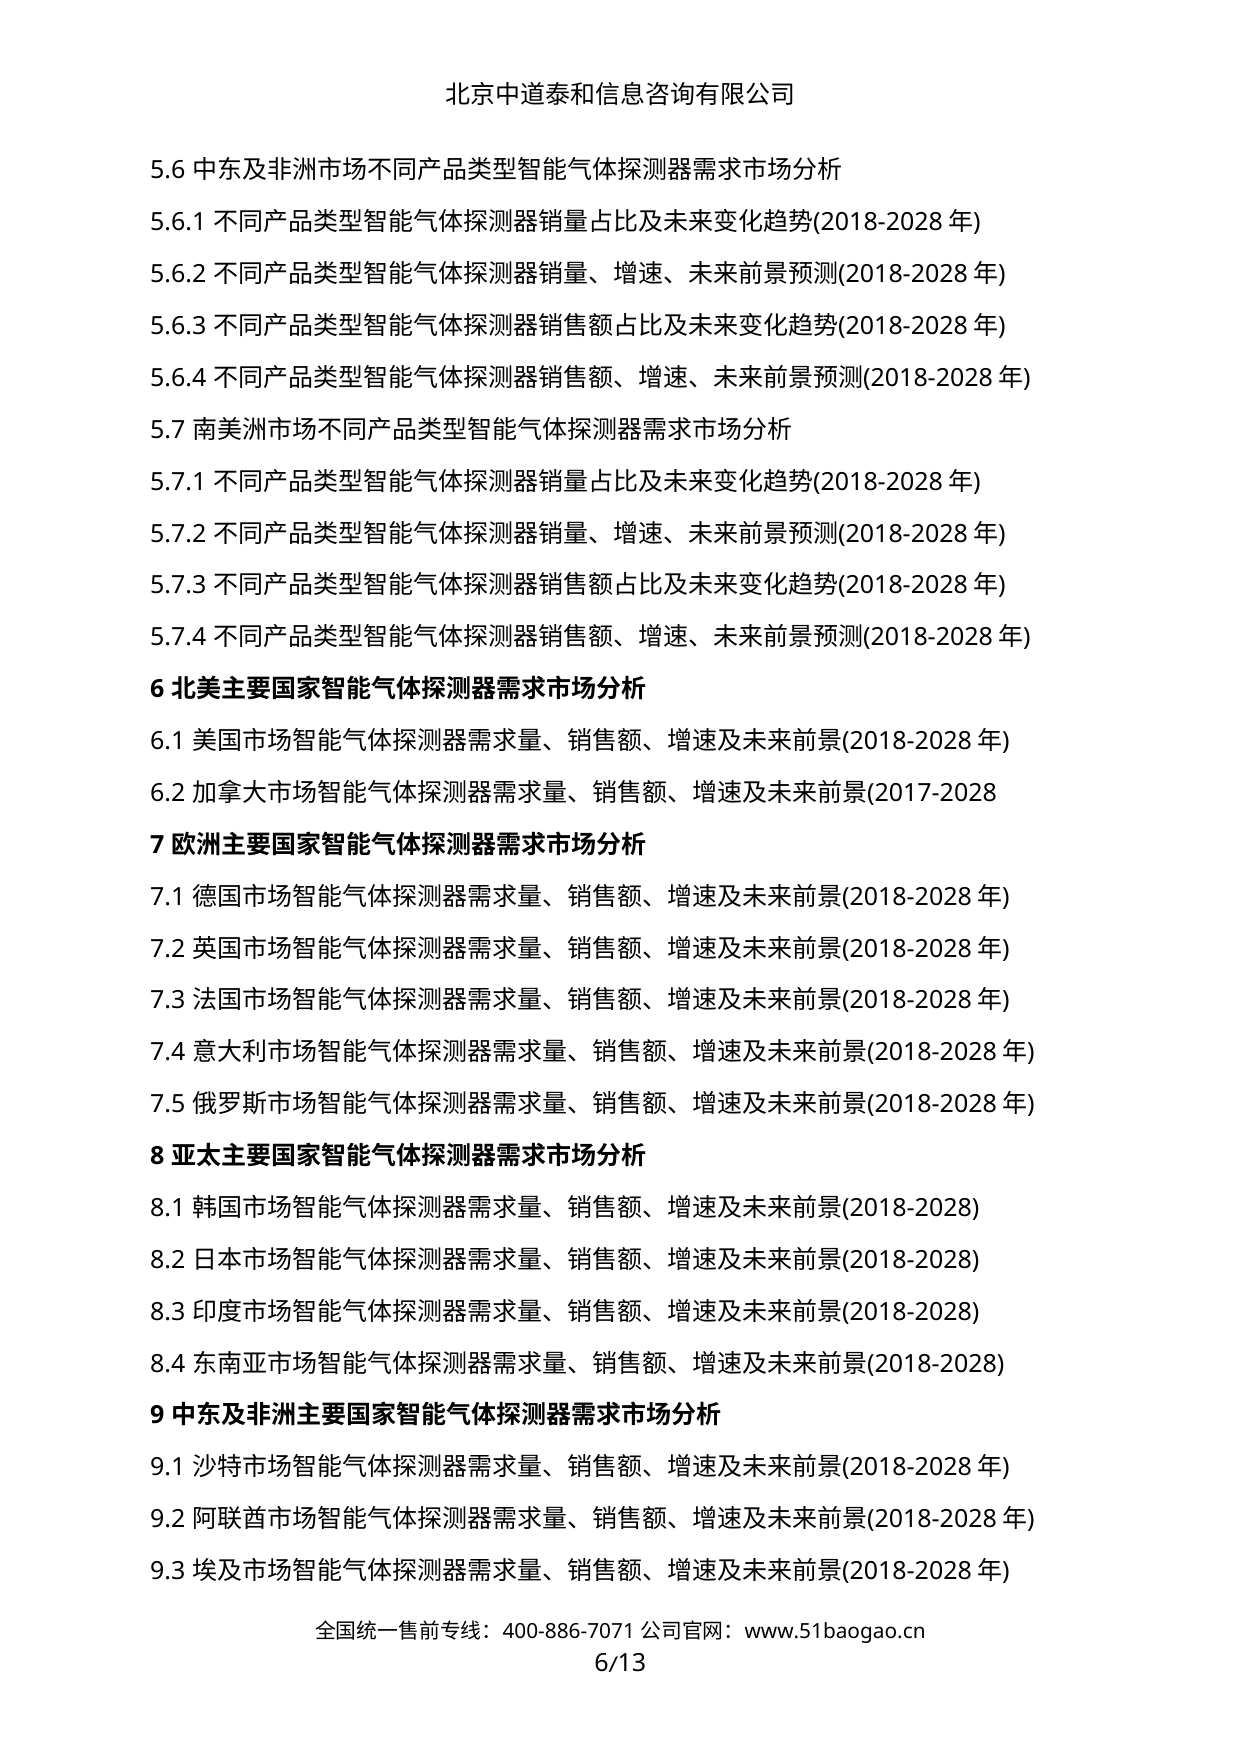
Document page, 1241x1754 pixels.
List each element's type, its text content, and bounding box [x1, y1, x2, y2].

text 6.1 美国市场智能气体探测器需求量、销售额、增速及未来前景(2018-2028年) [150, 721, 1090, 757]
text 6.2 加拿大市场智能气体探测器需求量、销售额、增速及未来前景(2017-2028 [150, 772, 1090, 809]
text 9.1 沙特市场智能气体探测器需求量、销售额、增速及未来前景(2018-2028年) [150, 1447, 1090, 1483]
text 5.7.1 不同产品类型智能气体探测器销量占比及未来变化趋势(2018-2028年) [150, 461, 1090, 497]
text 7.3 法国市场智能气体探测器需求量、销售额、增速及未来前景(2018-2028年) [150, 980, 1090, 1016]
text 5.6.2 不同产品类型智能气体探测器销量、增速、未来前景预测(2018-2028年) [150, 254, 1090, 290]
text 8 亚太主要国家智能气体探测器需求市场分析 [150, 1136, 1090, 1172]
text 9.2 阿联酋市场智能气体探测器需求量、销售额、增速及未来前景(2018-2028年) [150, 1499, 1090, 1535]
text 8.3 印度市场智能气体探测器需求量、销售额、增速及未来前景(2018-2028) [150, 1291, 1090, 1327]
text 5.6.1 不同产品类型智能气体探测器销量占比及未来变化趋势(2018-2028年) [150, 202, 1090, 238]
text 5.7.3 不同产品类型智能气体探测器销售额占比及未来变化趋势(2018-2028年) [150, 565, 1090, 601]
text 9 中东及非洲主要国家智能气体探测器需求市场分析 [150, 1395, 1090, 1431]
text 7.4 意大利市场智能气体探测器需求量、销售额、增速及未来前景(2018-2028年) [150, 1032, 1090, 1068]
text 8.2 日本市场智能气体探测器需求量、销售额、增速及未来前景(2018-2028) [150, 1239, 1090, 1276]
text 5.7 南美洲市场不同产品类型智能气体探测器需求市场分析 [150, 409, 1090, 446]
text 5.6.3 不同产品类型智能气体探测器销售额占比及未来变化趋势(2018-2028年) [150, 306, 1090, 342]
text 5.7.2 不同产品类型智能气体探测器销量、增速、未来前景预测(2018-2028年) [150, 513, 1090, 549]
text 8.1 韩国市场智能气体探测器需求量、销售额、增速及未来前景(2018-2028) [150, 1187, 1090, 1224]
text 5.6 中东及非洲市场不同产品类型智能气体探测器需求市场分析 [150, 150, 1090, 186]
text 7.5 俄罗斯市场智能气体探测器需求量、销售额、增速及未来前景(2018-2028年) [150, 1084, 1090, 1120]
text 7 欧洲主要国家智能气体探测器需求市场分析 [150, 824, 1090, 861]
text 8.4 东南亚市场智能气体探测器需求量、销售额、增速及未来前景(2018-2028) [150, 1343, 1090, 1379]
text 5.7.4 不同产品类型智能气体探测器销售额、增速、未来前景预测(2018-2028年) [150, 617, 1090, 653]
text 5.6.4 不同产品类型智能气体探测器销售额、增速、未来前景预测(2018-2028年) [150, 357, 1090, 394]
text 9.3 埃及市场智能气体探测器需求量、销售额、增速及未来前景(2018-2028年) [150, 1551, 1090, 1587]
text 7.1 德国市场智能气体探测器需求量、销售额、增速及未来前景(2018-2028年) [150, 876, 1090, 912]
text 6 北美主要国家智能气体探测器需求市场分析 [150, 669, 1090, 705]
text 7.2 英国市场智能气体探测器需求量、销售额、增速及未来前景(2018-2028年) [150, 928, 1090, 964]
